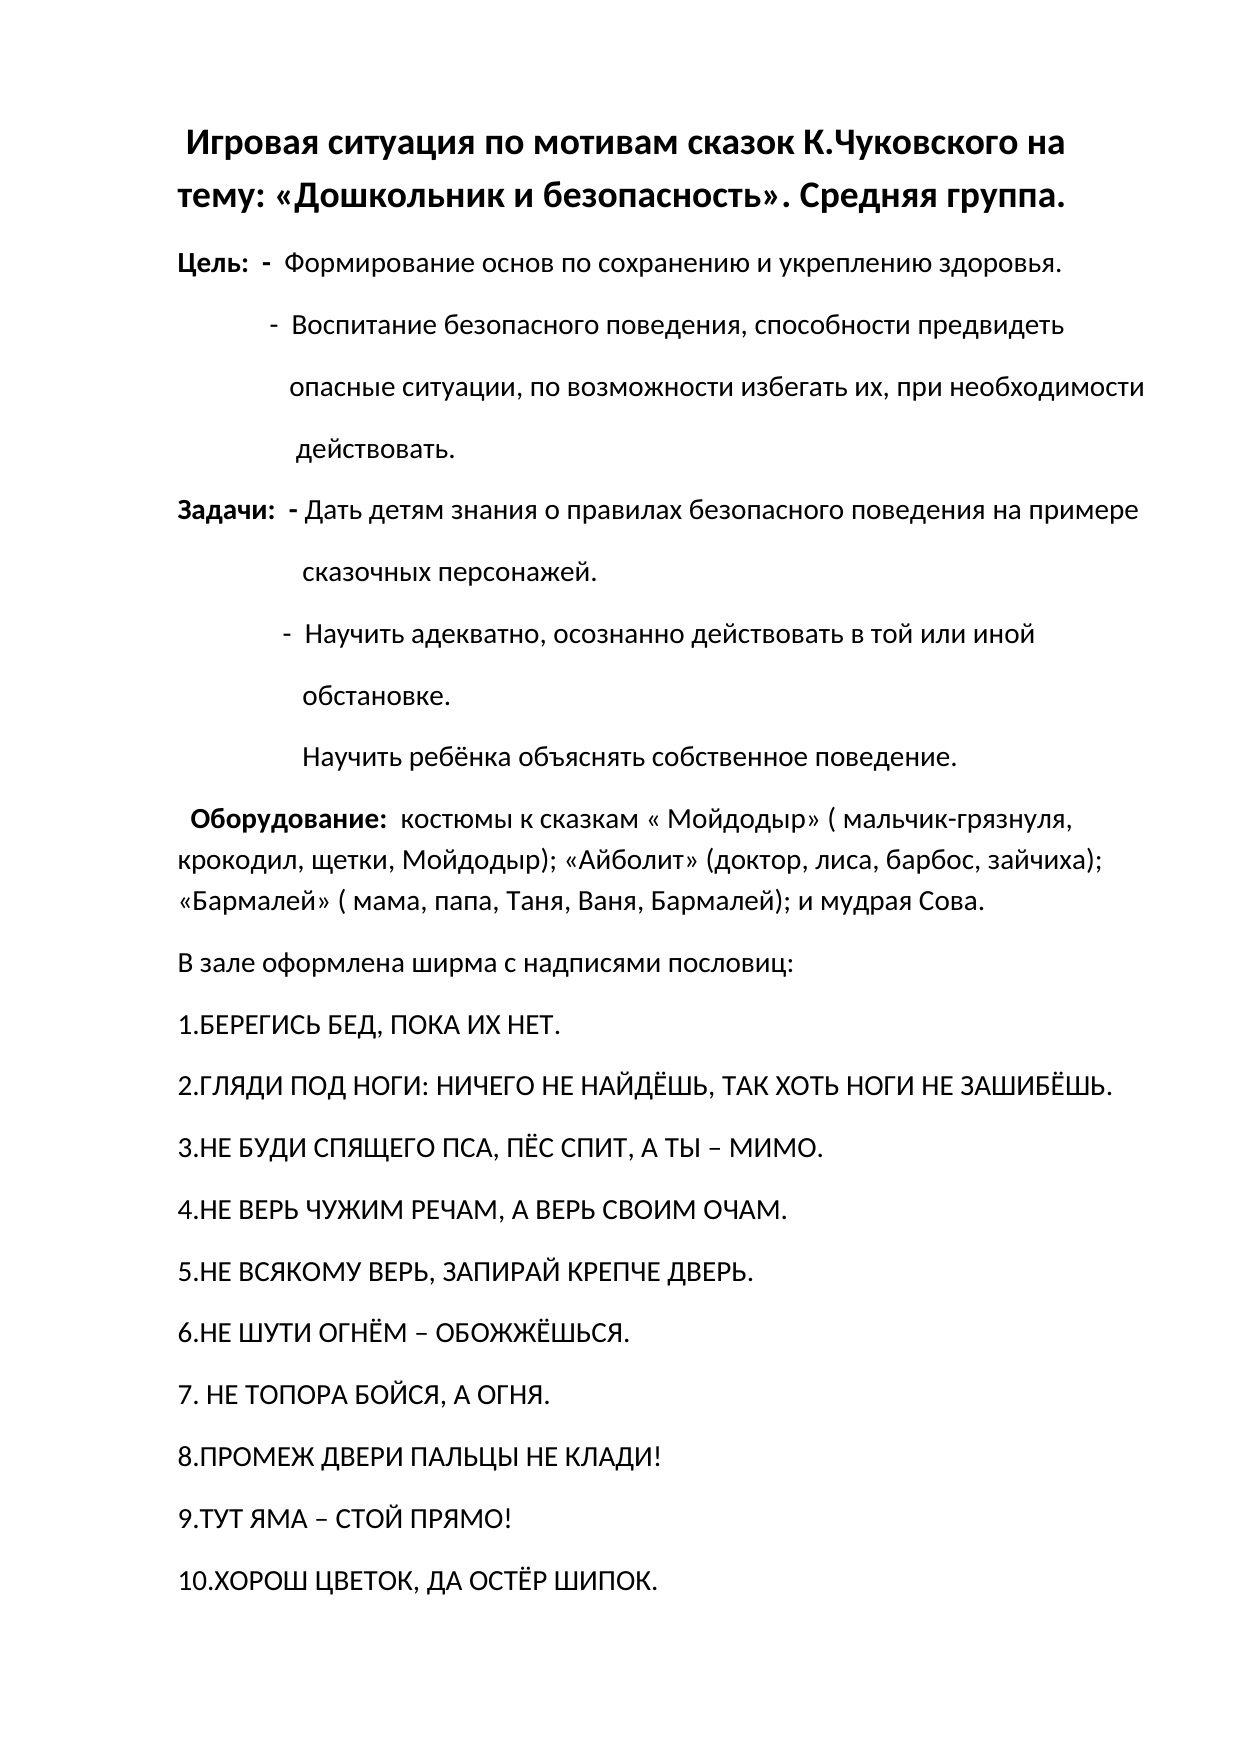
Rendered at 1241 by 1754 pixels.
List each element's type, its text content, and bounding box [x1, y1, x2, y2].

text Оборудование: костюмы к сказкам « Мойдодыр» ( мальчик-грязнуля, крокодил, щетки, Мойдодыр); «Айболит» (доктор, лиса, барбос, зайчиха); «Бармалей» ( мама, папа, Таня, Ваня, Бармалей); и мудрая Сова. [177, 800, 1152, 918]
text 5.НЕ ВСЯКОМУ ВЕРЬ, ЗАПИРАЙ КРЕПЧЕ ДВЕРЬ. [177, 1253, 1152, 1288]
text 3.НЕ БУДИ СПЯЩЕГО ПСА, ПЁС СПИТ, А ТЫ – МИМО. [177, 1129, 1152, 1165]
text В зале оформлена ширма с надписями пословиц: [177, 944, 1152, 979]
text 10.ХОРОШ ЦВЕТОК, ДА ОСТЁР ШИПОК. [177, 1562, 1152, 1597]
text 4.НЕ ВЕРЬ ЧУЖИМ РЕЧАМ, А ВЕРЬ СВОИМ ОЧАМ. [177, 1191, 1152, 1227]
text 2.ГЛЯДИ ПОД НОГИ: НИЧЕГО НЕ НАЙДЁШЬ, ТАК ХОТЬ НОГИ НЕ ЗАШИБЁШЬ. [177, 1067, 1152, 1103]
text Цель: - Формирование основ по сохранению и укреплению здоровья. [177, 244, 1152, 280]
text Научить ребёнка объяснять собственное поведение. [177, 738, 1152, 774]
text 6.НЕ ШУТИ ОГНЁМ – ОБОЖЖЁШЬСЯ. [177, 1314, 1152, 1350]
text 7. НЕ ТОПОРА БОЙСЯ, А ОГНЯ. [177, 1376, 1152, 1412]
text сказочных персонажей. [177, 553, 1152, 589]
text 1.БЕРЕГИСЬ БЕД, ПОКА ИХ НЕТ. [177, 1006, 1152, 1041]
text опасные ситуации, по возможности избегать их, при необходимости [177, 368, 1152, 403]
text обстановке. [177, 677, 1152, 712]
text - Воспитание безопасного поведения, способности предвидеть [177, 306, 1152, 342]
text 9.ТУТ ЯМА – СТОЙ ПРЯМО! [177, 1500, 1152, 1536]
text Задачи: - Дать детям знания о правилах безопасного поведения на примере [177, 491, 1152, 527]
text действовать. [177, 430, 1152, 465]
text Игровая ситуация по мотивам сказок К.Чуковского на тему: «Дошкольник и безопасность». Средняя группа. [177, 118, 1152, 217]
text - Научить адекватно, осознанно действовать в той или иной [177, 615, 1152, 651]
text 8.ПРОМЕЖ ДВЕРИ ПАЛЬЦЫ НЕ КЛАДИ! [177, 1438, 1152, 1474]
